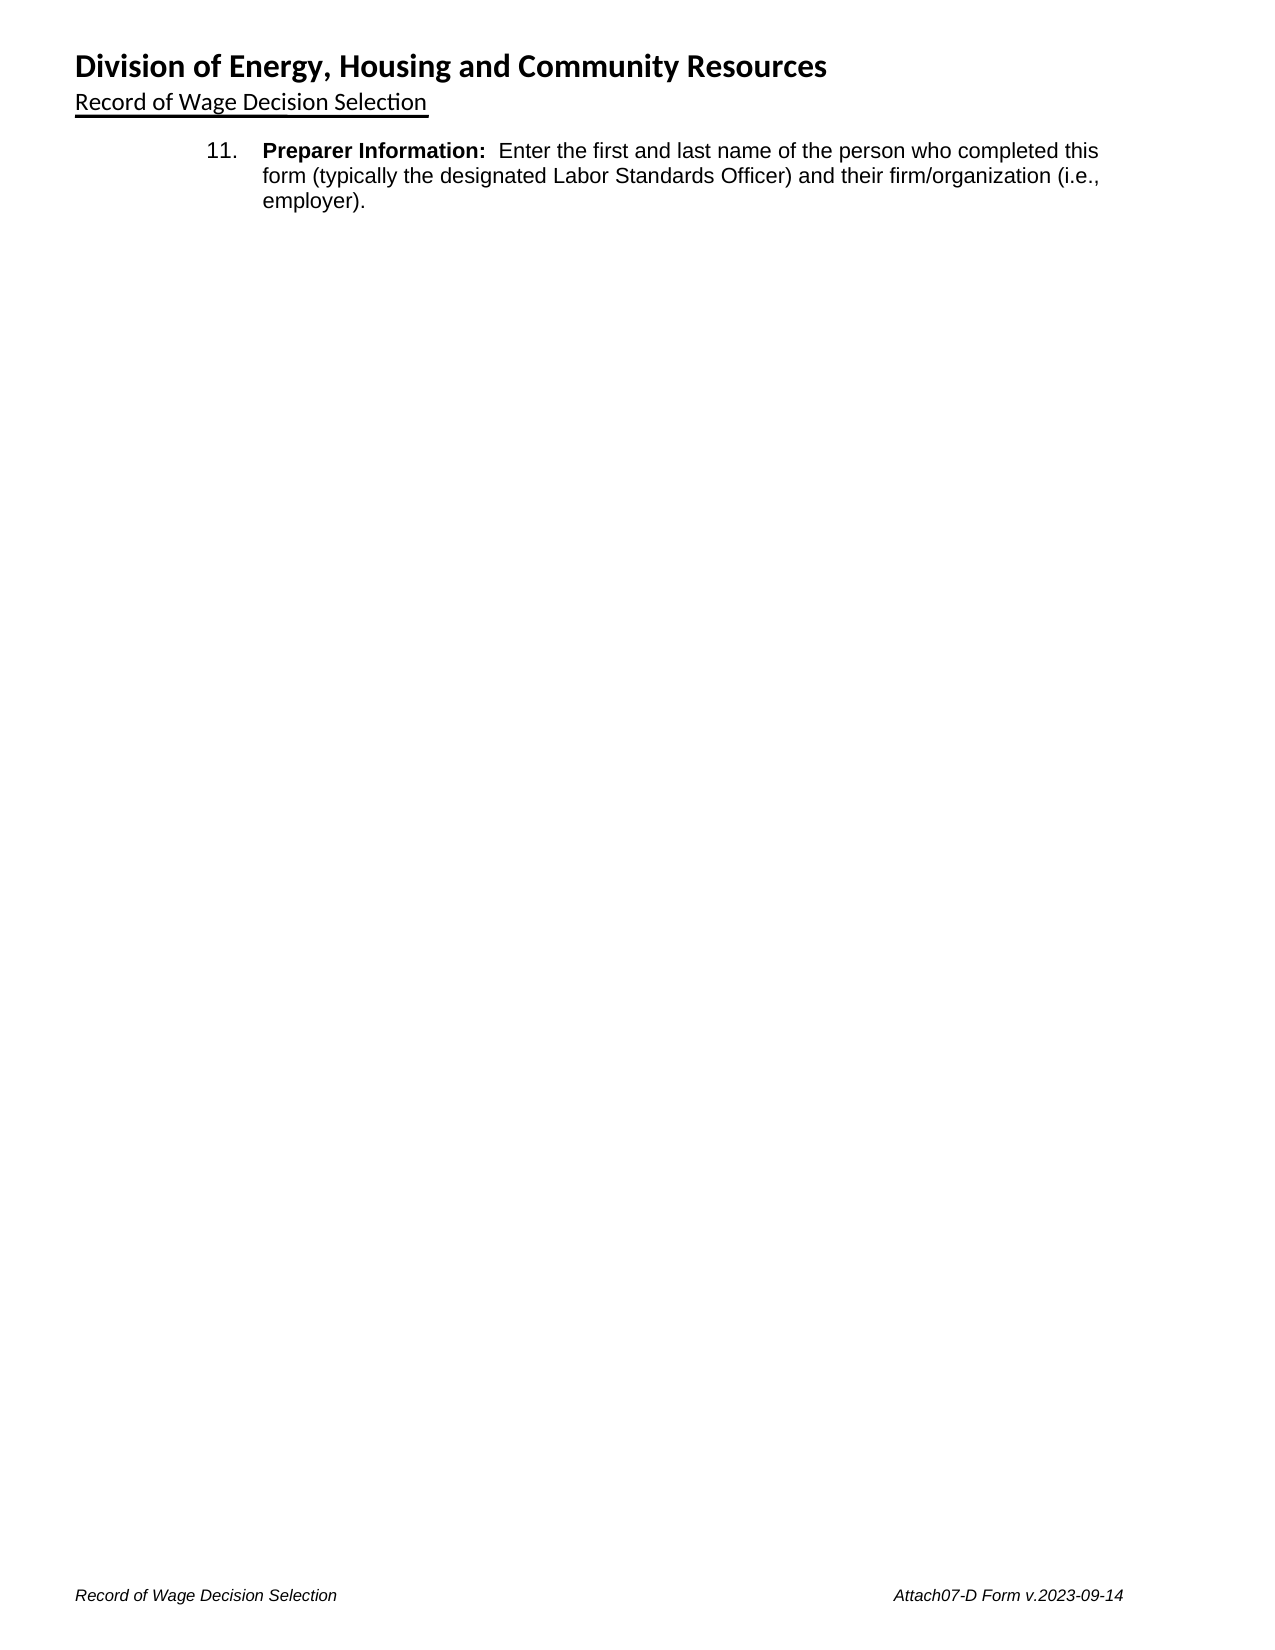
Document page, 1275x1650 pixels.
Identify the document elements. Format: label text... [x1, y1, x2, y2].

list Preparer Information: Enter the first and last name of the person who completed this form (typically the designated Labor Standards Officer) and their firm/organization (i.e., employer). [206, 137, 1125, 213]
